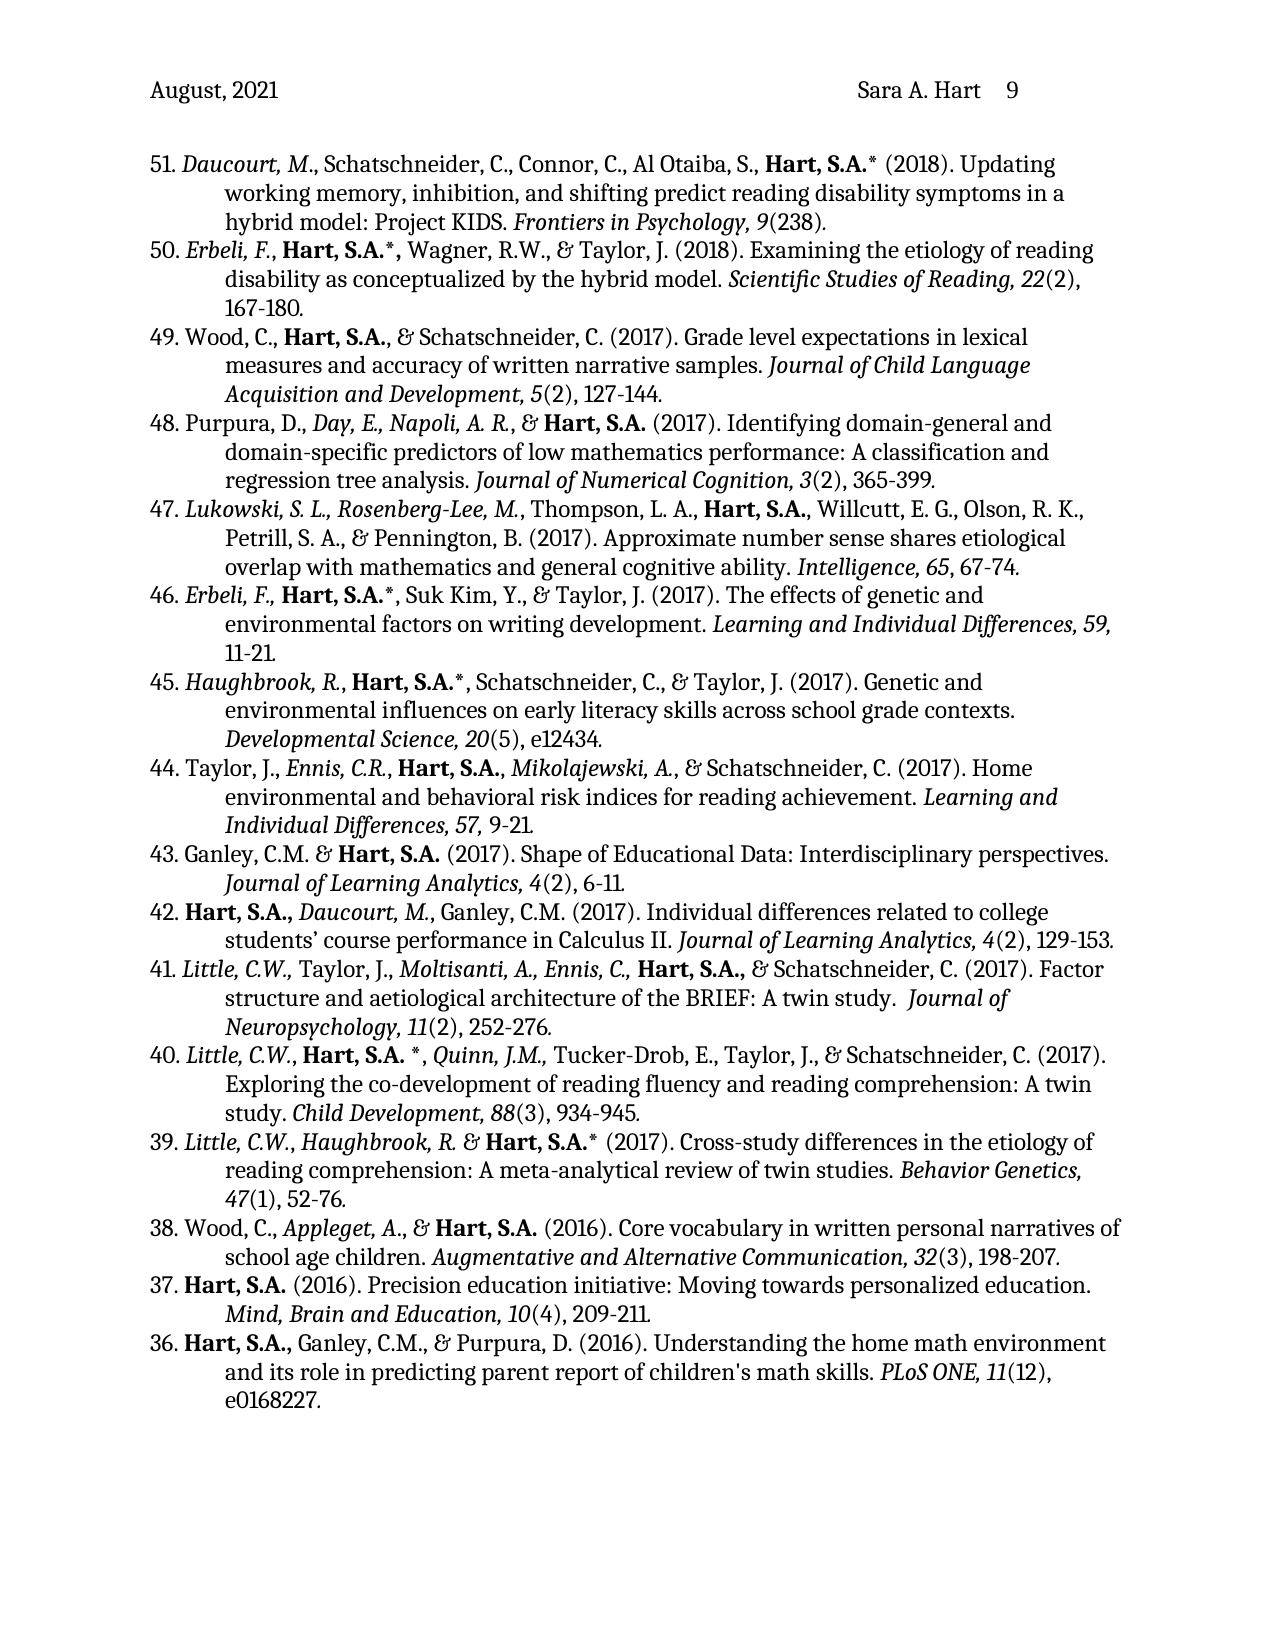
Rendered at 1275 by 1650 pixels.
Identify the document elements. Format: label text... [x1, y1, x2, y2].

text 45. Haughbrook, R., Hart, S.A.*, Schatschneider, C., & Taylor, J. (2017). Genetic and environmental influences on early literacy skills across school grade contexts. Developmental Science, 20(5), e12434. [150, 667, 1125, 754]
text 44. Taylor, J., Ennis, C.R., Hart, S.A., Mikolajewski, A., & Schatschneider, C. (2017). Home environmental and behavioral risk indices for reading achievement. Learning and Individual Differences, 57, 9-21. [150, 754, 1125, 840]
text 43. Ganley, C.M. & Hart, S.A. (2017). Shape of Educational Data: Interdisciplinary perspectives. Journal of Learning Analytics, 4(2), 6-11. [150, 840, 1125, 897]
text 38. Wood, C., Appleget, A., & Hart, S.A. (2016). Core vocabulary in written personal narratives of school age children. Augmentative and Alternative Communication, 32(3), 198-207. [150, 1214, 1125, 1271]
text 37. Hart, S.A. (2016). Precision education initiative: Moving towards personalized education. Mind, Brain and Education, 10(4), 209-211. [150, 1271, 1125, 1329]
text 49. Wood, C., Hart, S.A., & Schatschneider, C. (2017). Grade level expectations in lexical measures and accuracy of written narrative samples. Journal of Child Language Acquisition and Development, 5(2), 127-144. [150, 322, 1125, 409]
text 50. Erbeli, F., Hart, S.A.*, Wagner, R.W., & Taylor, J. (2018). Examining the etiology of reading disability as conceptualized by the hybrid model. Scientific Studies of Reading, 22(2), 167-180. [150, 236, 1125, 322]
text 46. Erbeli, F., Hart, S.A.*, Suk Kim, Y., & Taylor, J. (2017). The effects of genetic and environmental factors on writing development. Learning and Individual Differences, 59, 11-21. [150, 581, 1125, 667]
text 48. Purpura, D., Day, E., Napoli, A. R., & Hart, S.A. (2017). Identifying domain-general and domain-specific predictors of low mathematics performance: A classification and regression tree analysis. Journal of Numerical Cognition, 3(2), 365-399. [150, 409, 1125, 495]
text 42. Hart, S.A., Daucourt, M., Ganley, C.M. (2017). Individual differences related to college students’ course performance in Calculus II. Journal of Learning Analytics, 4(2), 129-153. [150, 897, 1125, 955]
text 39. Little, C.W., Haughbrook, R. & Hart, S.A.* (2017). Cross-study differences in the etiology of reading comprehension: A meta-analytical review of twin studies. Behavior Genetics, 47(1), 52-76. [150, 1127, 1125, 1214]
text 40. Little, C.W., Hart, S.A. *, Quinn, J.M., Tucker-Drob, E., Taylor, J., & Schatschneider, C. (2017). Exploring the co-development of reading fluency and reading comprehension: A twin study. Child Development, 88(3), 934-945. [150, 1041, 1125, 1127]
text 47. Lukowski, S. L., Rosenberg-Lee, M., Thompson, L. A., Hart, S.A., Willcutt, E. G., Olson, R. K., Petrill, S. A., & Pennington, B. (2017). Approximate number sense shares etiological overlap with mathematics and general cognitive ability. Intelligence, 65, 67-74. [150, 495, 1125, 581]
text 36. Hart, S.A., Ganley, C.M., & Purpura, D. (2016). Understanding the home math environment and its role in predicting parent report of children's math skills. PLoS ONE, 11(12), e0168227. [150, 1329, 1125, 1415]
text 51. Daucourt, M., Schatschneider, C., Connor, C., Al Otaiba, S., Hart, S.A.* (2018). Updating working memory, inhibition, and shifting predict reading disability symptoms in a hybrid model: Project KIDS. Frontiers in Psychology, 9(238). [150, 150, 1125, 236]
text 41. Little, C.W., Taylor, J., Moltisanti, A., Ennis, C., Hart, S.A., & Schatschneider, C. (2017). Factor structure and aetiological architecture of the BRIEF: A twin study. Journal of Neuropsychology, 11(2), 252-276. [150, 955, 1125, 1041]
